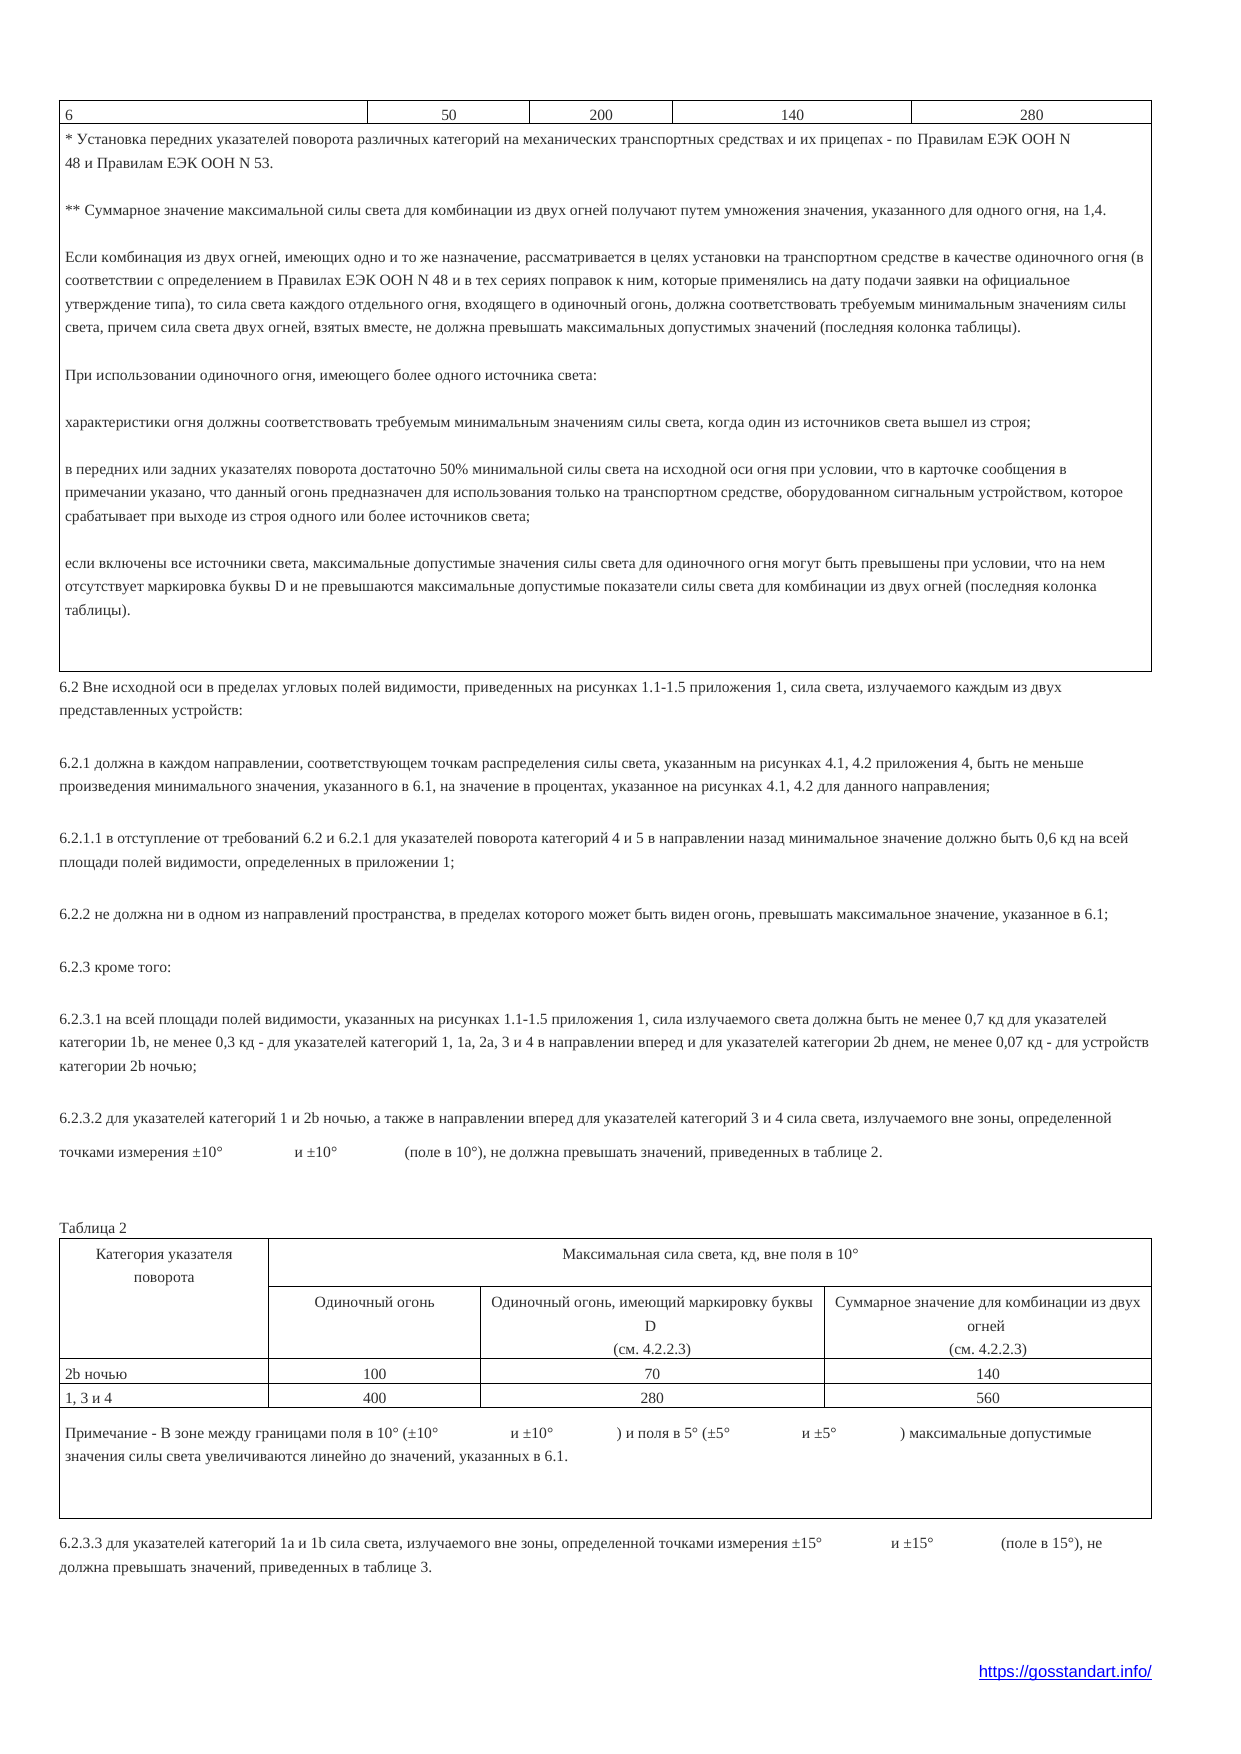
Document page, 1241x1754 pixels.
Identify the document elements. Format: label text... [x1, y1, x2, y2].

table_cell 70 [481, 1359, 824, 1382]
text 6.2.1.1 в отступление от требований 6.2 и 6.2.1 для указателей поворота категорий 4 и 5 в направлении назад минимальное значение должно быть 0,6 кд на всей площади полей видимости, определенных в приложении 1; [59, 824, 1152, 899]
text 6.2.3 кроме того: [59, 952, 1152, 1004]
table_cell 280 [481, 1384, 824, 1407]
text 6.2.1 должна в каждом направлении, соответствующем точкам распределения силы света, указанным на рисунках 4.1, 4.2 приложения 4, быть не меньше произведения минимального значения, указанного в 6.1, на значение в процентах, указанное на рисунках 4.1, 4.2 для данного направления; [59, 748, 1152, 824]
table_cell Максимальная сила света, кд, вне поля в 10° [269, 1239, 1151, 1286]
table_cell 6 [60, 101, 367, 123]
table_cell 100 [269, 1359, 480, 1382]
table_cell 200 [530, 101, 672, 123]
text 6.2.2 не должна ни в одном из направлений пространства, в пределах которого может быть виден огонь, превышать максимальное значение, указанное в 6.1; [59, 899, 1152, 952]
table_cell 50 [368, 101, 529, 123]
text 6.2.3.2 для указателей категорий 1 и 2b ночью, а также в направлении вперед для указателей категорий 3 и 4 сила света, излучаемого вне зоны, определенной точками измерения ±10° и ±10° (поле в 10°), не должна превышать значений, приведенных в таблице 2. [59, 1103, 1152, 1213]
table_cell Одиночный огонь, имеющий маркировку буквы D (см. 4.2.2.3) [481, 1287, 824, 1358]
text 6.2 Вне исходной оси в пределах угловых полей видимости, приведенных на рисунках 1.1-1.5 приложения 1, сила света, излучаемого каждым из двух представленных устройств: [59, 672, 1152, 748]
table_cell 2b ночью [60, 1359, 268, 1382]
table_cell Примечание - В зоне между границами поля в 10° (±10° и ±10°) и поля в 5° (±5° и ±5°) максимальные допустимые значения силы света увеличиваются линейно до значений, указанных в 6.1. [60, 1408, 1151, 1517]
table_cell Суммарное значение для комбинации из двух огней (см. 4.2.2.3) [825, 1287, 1151, 1358]
text 6.2.3.1 на всей площади полей видимости, указанных на рисунках 1.1-1.5 приложения 1, сила излучаемого света должна быть не менее 0,7 кд для указателей категории 1b, не менее 0,3 кд - для указателей категорий 1, 1a, 2а, 3 и 4 в направлении вперед и для указателей категории 2b днем, не менее 0,07 кд - для устройств категории 2b ночью; [59, 1004, 1152, 1103]
table_cell 140 [825, 1359, 1151, 1382]
table_cell Категория указателя поворота [60, 1239, 268, 1286]
table_cell 140 [673, 101, 911, 123]
table_cell 280 [912, 101, 1151, 123]
text Таблица 2 [59, 1213, 1152, 1236]
table_cell 560 [825, 1384, 1151, 1407]
table_cell 1, 3 и 4 [60, 1384, 268, 1407]
table_cell 400 [269, 1384, 480, 1407]
text 6.2.3.3 для указателей категорий 1a и 1b сила света, излучаемого вне зоны, определенной точками измерения ±15°и ±15° (поле в 15°), не должна превышать значений, приведенных в таблице 3. [59, 1519, 1152, 1628]
table_cell Одиночный огонь [269, 1287, 480, 1358]
table_cell * Установка передних указателей поворота различных категорий на механических транспортных средствах и их прицепах - по Правилам ЕЭК ООН N 48 и Правилам ЕЭК ООН N 53. ** Суммарное значение максимальной силы света для комбинации из двух огней получают путем умножения значения, указанного для одного огня, на 1,4. Если комбинация из двух огней, имеющих одно и то же назначение, рассматривается в целях установки на транспортном средстве в качестве одиночного огня (в соответствии с определением в Правилах ЕЭК ООН N 48 и в тех сериях поправок к ним, которые применялись на дату подачи заявки на официальное утверждение типа), то сила света каждого отдельного огня, входящего в одиночный огонь, должна соответствовать требуемым минимальным значениям силы света, причем сила света двух огней, взятых вместе, не должна превышать максимальных допустимых значений (последняя колонка таблицы). При использовании одиночного огня, имеющего более одного источника света: характеристики огня должны соответствовать требуемым минимальным значениям силы света, когда один из источников света вышел из строя; в передних или задних указателях поворота достаточно 50% минимальной силы света на исходной оси огня при условии, что в карточке сообщения в примечании указано, что данный огонь предназначен для использования только на транспортном средстве, оборудованном сигнальным устройством, которое срабатывает при выходе из строя одного или более источников света; если включены все источники света, максимальные допустимые значения силы света для одиночного огня могут быть превышены при условии, что на нем отсутствует маркировка буквы D и не превышаются максимальные допустимые показатели силы света для комбинации из двух огней (последняя колонка таблицы). [60, 124, 1151, 671]
table_cell [60, 1286, 268, 1358]
